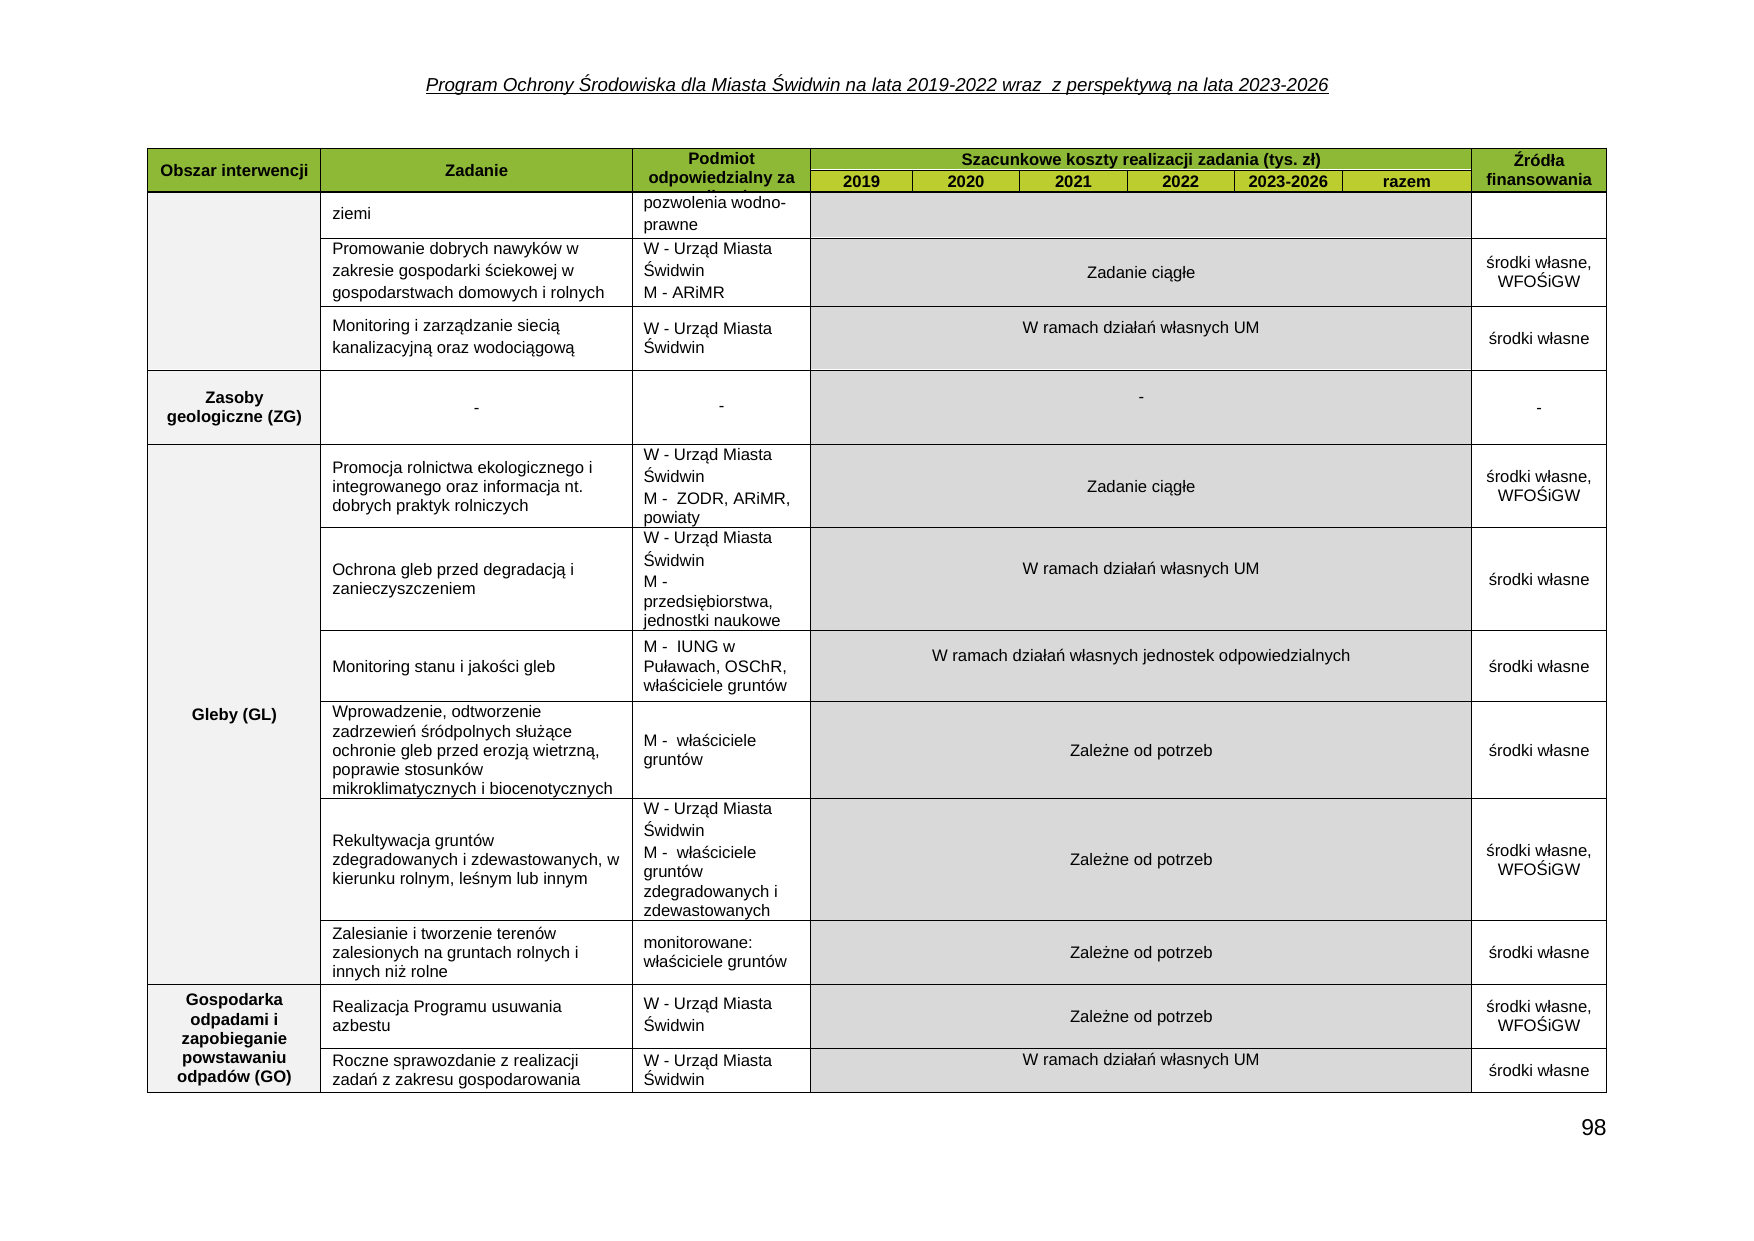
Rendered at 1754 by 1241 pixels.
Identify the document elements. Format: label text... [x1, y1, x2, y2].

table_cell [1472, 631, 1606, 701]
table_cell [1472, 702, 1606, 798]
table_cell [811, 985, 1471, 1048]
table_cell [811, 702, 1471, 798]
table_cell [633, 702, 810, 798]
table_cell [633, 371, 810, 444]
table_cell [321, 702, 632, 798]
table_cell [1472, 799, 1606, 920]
table_header Obszar interwencji [148, 149, 320, 191]
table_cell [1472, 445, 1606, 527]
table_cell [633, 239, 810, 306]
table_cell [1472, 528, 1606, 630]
table_cell razem [1343, 171, 1471, 191]
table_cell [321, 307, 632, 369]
table_cell 2022 [1128, 171, 1234, 191]
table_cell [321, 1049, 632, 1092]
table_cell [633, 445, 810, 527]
table_header Źródła finansowania [1472, 149, 1606, 191]
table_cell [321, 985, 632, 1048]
table_cell 2023-2026 [1235, 171, 1342, 191]
table_header Podmiot odpowiedzialny za realizację (+ jednostki włączone) [633, 149, 810, 191]
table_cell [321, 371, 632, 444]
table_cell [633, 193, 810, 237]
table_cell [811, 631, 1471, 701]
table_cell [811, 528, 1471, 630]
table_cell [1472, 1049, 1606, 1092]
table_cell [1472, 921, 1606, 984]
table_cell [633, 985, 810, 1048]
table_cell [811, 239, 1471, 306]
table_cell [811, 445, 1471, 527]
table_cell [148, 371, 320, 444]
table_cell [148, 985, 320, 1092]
table_cell 2020 [913, 171, 1019, 191]
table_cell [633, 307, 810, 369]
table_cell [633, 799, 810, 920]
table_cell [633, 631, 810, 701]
table_cell 2019 [811, 171, 912, 191]
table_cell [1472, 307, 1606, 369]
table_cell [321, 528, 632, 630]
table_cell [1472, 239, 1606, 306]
table_header Szacunkowe koszty realizacji zadania (tys. zł) [811, 149, 1471, 169]
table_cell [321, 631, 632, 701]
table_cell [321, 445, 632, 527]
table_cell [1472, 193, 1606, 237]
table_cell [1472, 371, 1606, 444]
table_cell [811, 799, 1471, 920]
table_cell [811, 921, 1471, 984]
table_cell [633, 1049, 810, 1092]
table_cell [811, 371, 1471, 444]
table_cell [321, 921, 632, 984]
table_header Zadanie [321, 149, 632, 191]
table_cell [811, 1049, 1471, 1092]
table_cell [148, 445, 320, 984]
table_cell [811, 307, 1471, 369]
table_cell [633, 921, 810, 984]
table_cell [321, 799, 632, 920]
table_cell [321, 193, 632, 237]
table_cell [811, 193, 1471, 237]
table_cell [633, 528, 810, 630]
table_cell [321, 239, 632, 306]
table_cell 2021 [1020, 171, 1127, 191]
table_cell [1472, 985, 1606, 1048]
